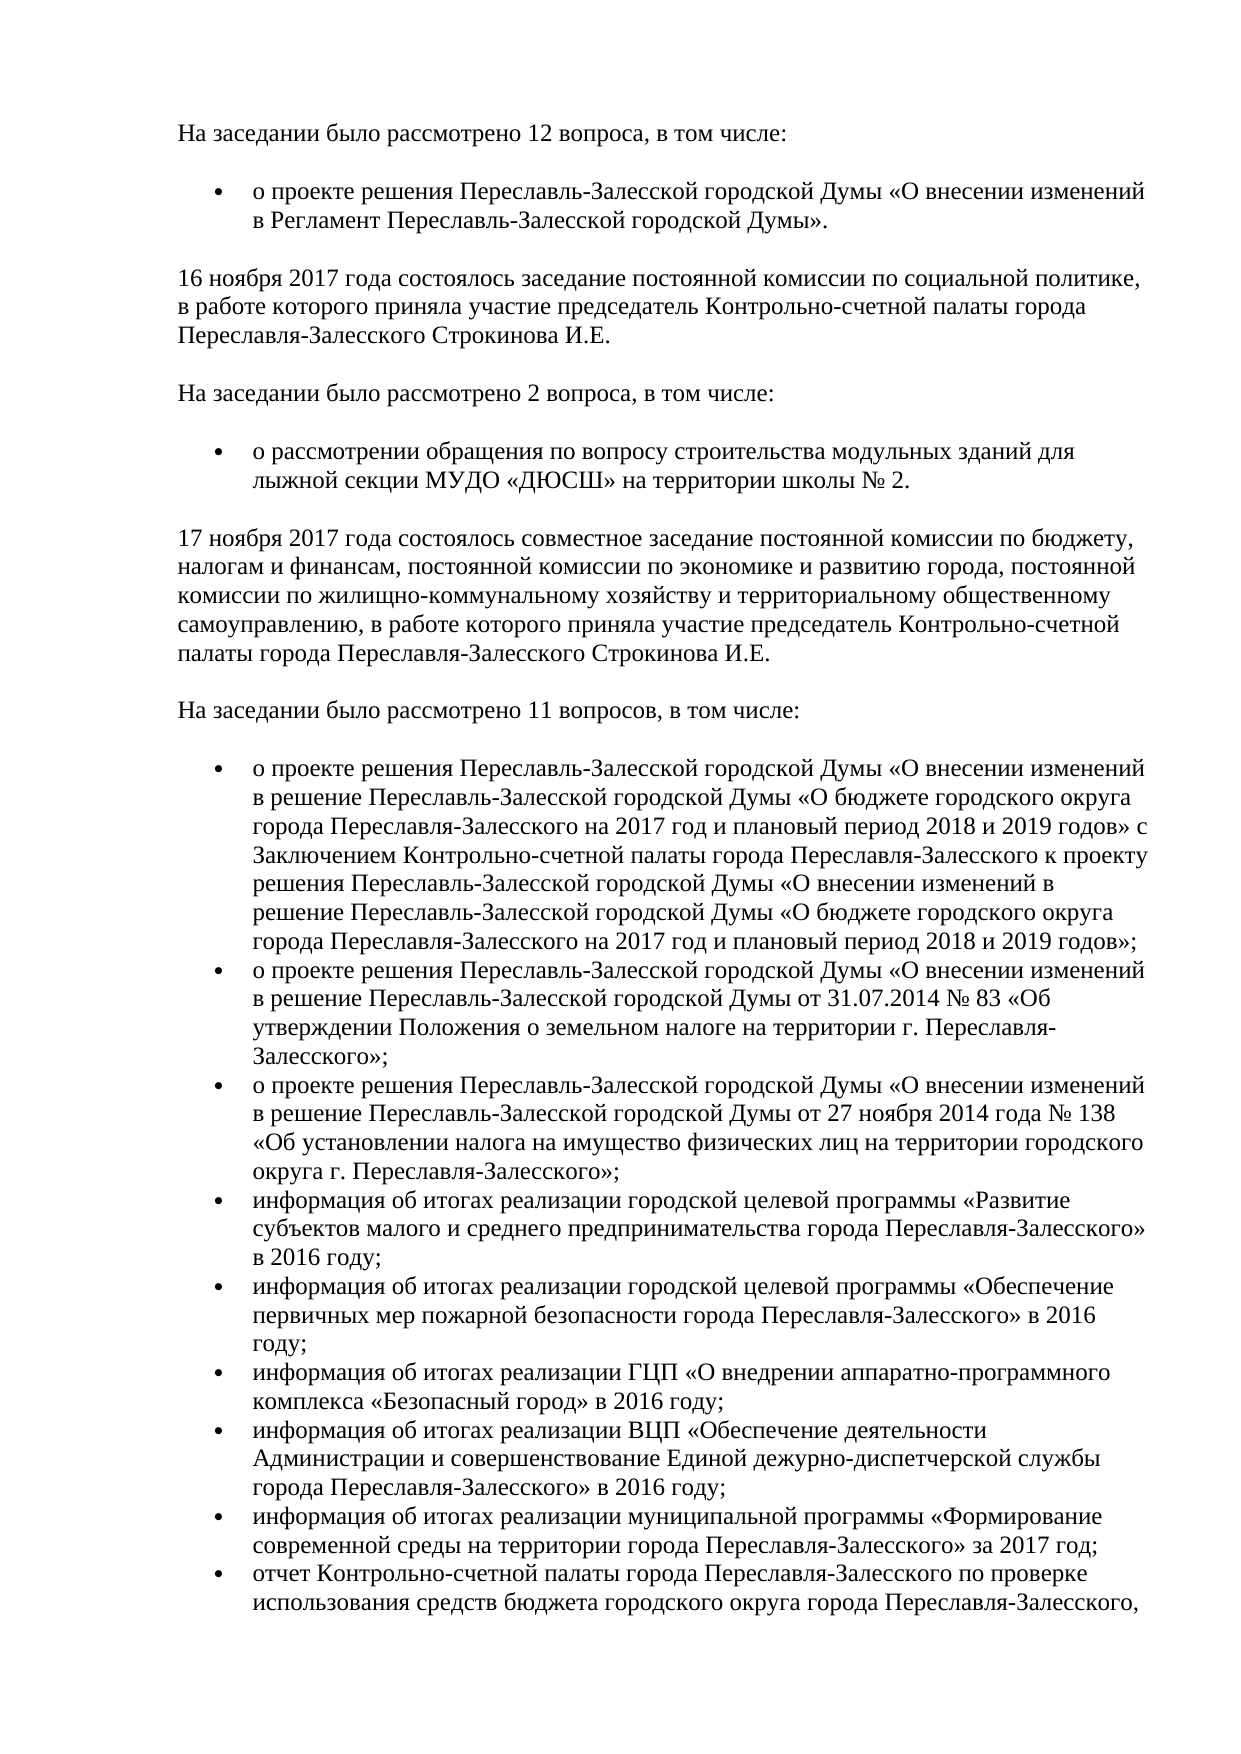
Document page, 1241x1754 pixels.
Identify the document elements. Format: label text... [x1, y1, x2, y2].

list о проекте решения Переславль-Залесской городской Думы «О внесении изменений в решение Переславль-Залесской городской Думы от 27 ноября 2014 года № 138 «Об установлении налога на имущество физических лиц на территории городского округа г. Переславля-Залесского»; [215, 1070, 1152, 1185]
text 17 ноября 2017 года состоялось совместное заседание постоянной комиссии по бюджету, налогам и финансам, постоянной комиссии по экономике и развитию города, постоянной комиссии по жилищно-коммунальному хозяйству и территориальному общественному самоуправлению, в работе которого приняла участие председатель Контрольно-счетной палаты города Переславля-Залесского Строкинова И.Е. [177, 523, 1152, 666]
list информация об итогах реализации ВЦП «Обеспечение деятельности Администрации и совершенствование Единой дежурно-диспетчерской службы города Переславля-Залесского» в 2016 году; [215, 1415, 1152, 1501]
list о проекте решения Переславль-Залесской городской Думы «О внесении изменений в решение Переславль-Залесской городской Думы от 31.07.2014 № 83 «Об утверждении Положения о земельном налоге на территории г. Переславля-Залесского»; [215, 955, 1152, 1070]
list информация об итогах реализации ГЦП «О внедрении аппаратно-программного комплекса «Безопасный город» в 2016 году; [215, 1357, 1152, 1415]
list о проекте решения Переславль-Залесской городской Думы «О внесении изменений в решение Переславль-Залесской городской Думы «О бюджете городского округа города Переславля-Залесского на 2017 год и плановый период 2018 и 2019 годов» с Заключением Контрольно-счетной палаты города Переславля-Залесского к проекту решения Переславль-Залесской городской Думы «О внесении изменений в решение Переславль-Залесской городской Думы «О бюджете городского округа города Переславля-Залесского на 2017 год и плановый период 2018 и 2019 годов»; [215, 753, 1152, 955]
list информация об итогах реализации городской целевой программы «Обеспечение первичных мер пожарной безопасности города Переславля-Залесского» в 2016 году; [215, 1271, 1152, 1357]
text На заседании было рассмотрено 12 вопроса, в том числе: [177, 118, 1152, 147]
list о рассмотрении обращения по вопросу строительства модульных зданий для лыжной секции МУДО «ДЮСШ» на территории школы № 2. [215, 436, 1152, 493]
text На заседании было рассмотрено 2 вопроса, в том числе: [177, 378, 1152, 407]
list информация об итогах реализации городской целевой программы «Развитие субъектов малого и среднего предпринимательства города Переславля-Залесского» в 2016 году; [215, 1185, 1152, 1271]
text 16 ноября 2017 года состоялось заседание постоянной комиссии по социальной политике, в работе которого приняла участие председатель Контрольно-счетной палаты города Переславля-Залесского Строкинова И.Е. [177, 263, 1152, 349]
list о проекте решения Переславль-Залесской городской Думы «О внесении изменений в Регламент Переславль-Залесской городской Думы». [215, 176, 1152, 233]
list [215, 1558, 1152, 1616]
list информация об итогах реализации муниципальной программы «Формирование современной среды на территории города Переславля-Залесского» за 2017 год; [215, 1501, 1152, 1558]
text На заседании было рассмотрено 11 вопросов, в том числе: [177, 696, 1152, 724]
